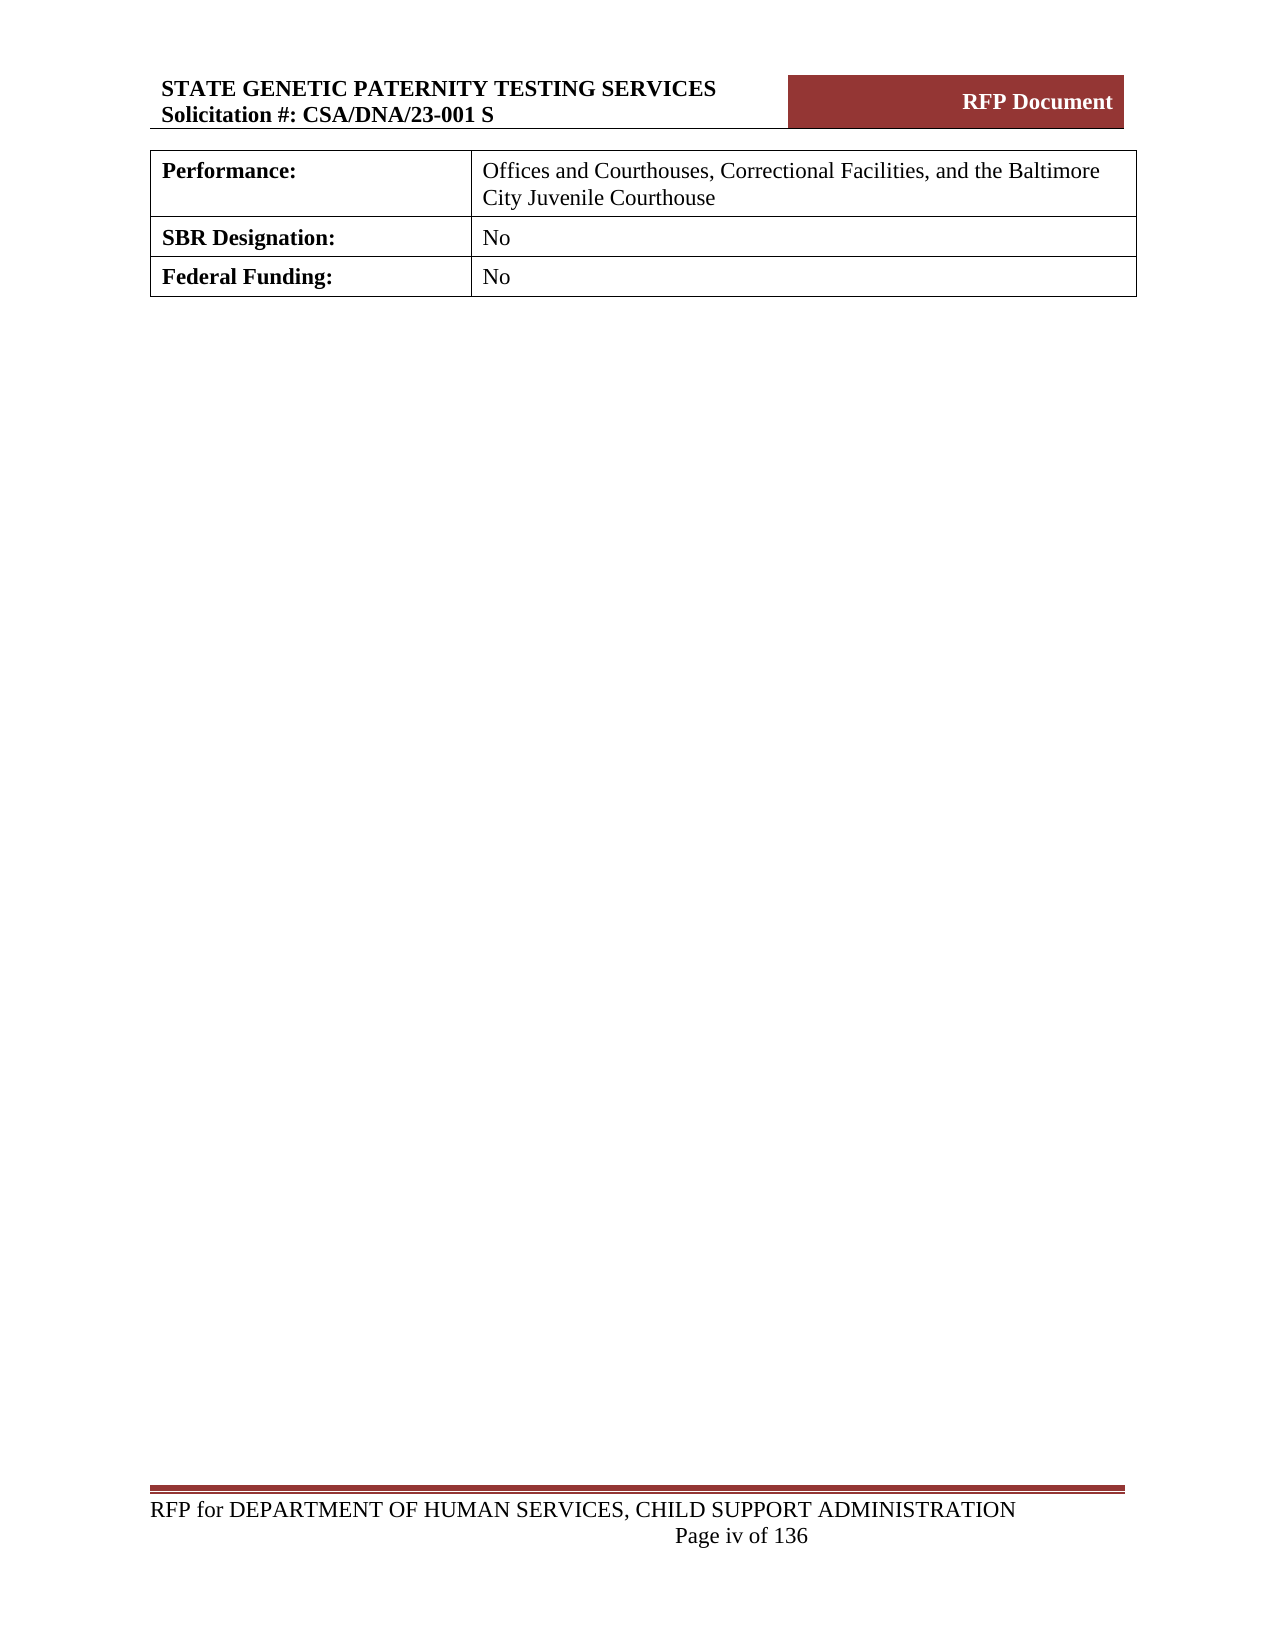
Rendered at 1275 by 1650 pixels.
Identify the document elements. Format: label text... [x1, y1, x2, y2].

table_cell Federal Funding: [151, 257, 471, 296]
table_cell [151, 151, 471, 216]
table_cell SBR Designation: [151, 217, 471, 256]
table_cell No [472, 217, 1136, 256]
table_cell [472, 151, 1136, 216]
table_cell No [472, 257, 1136, 296]
